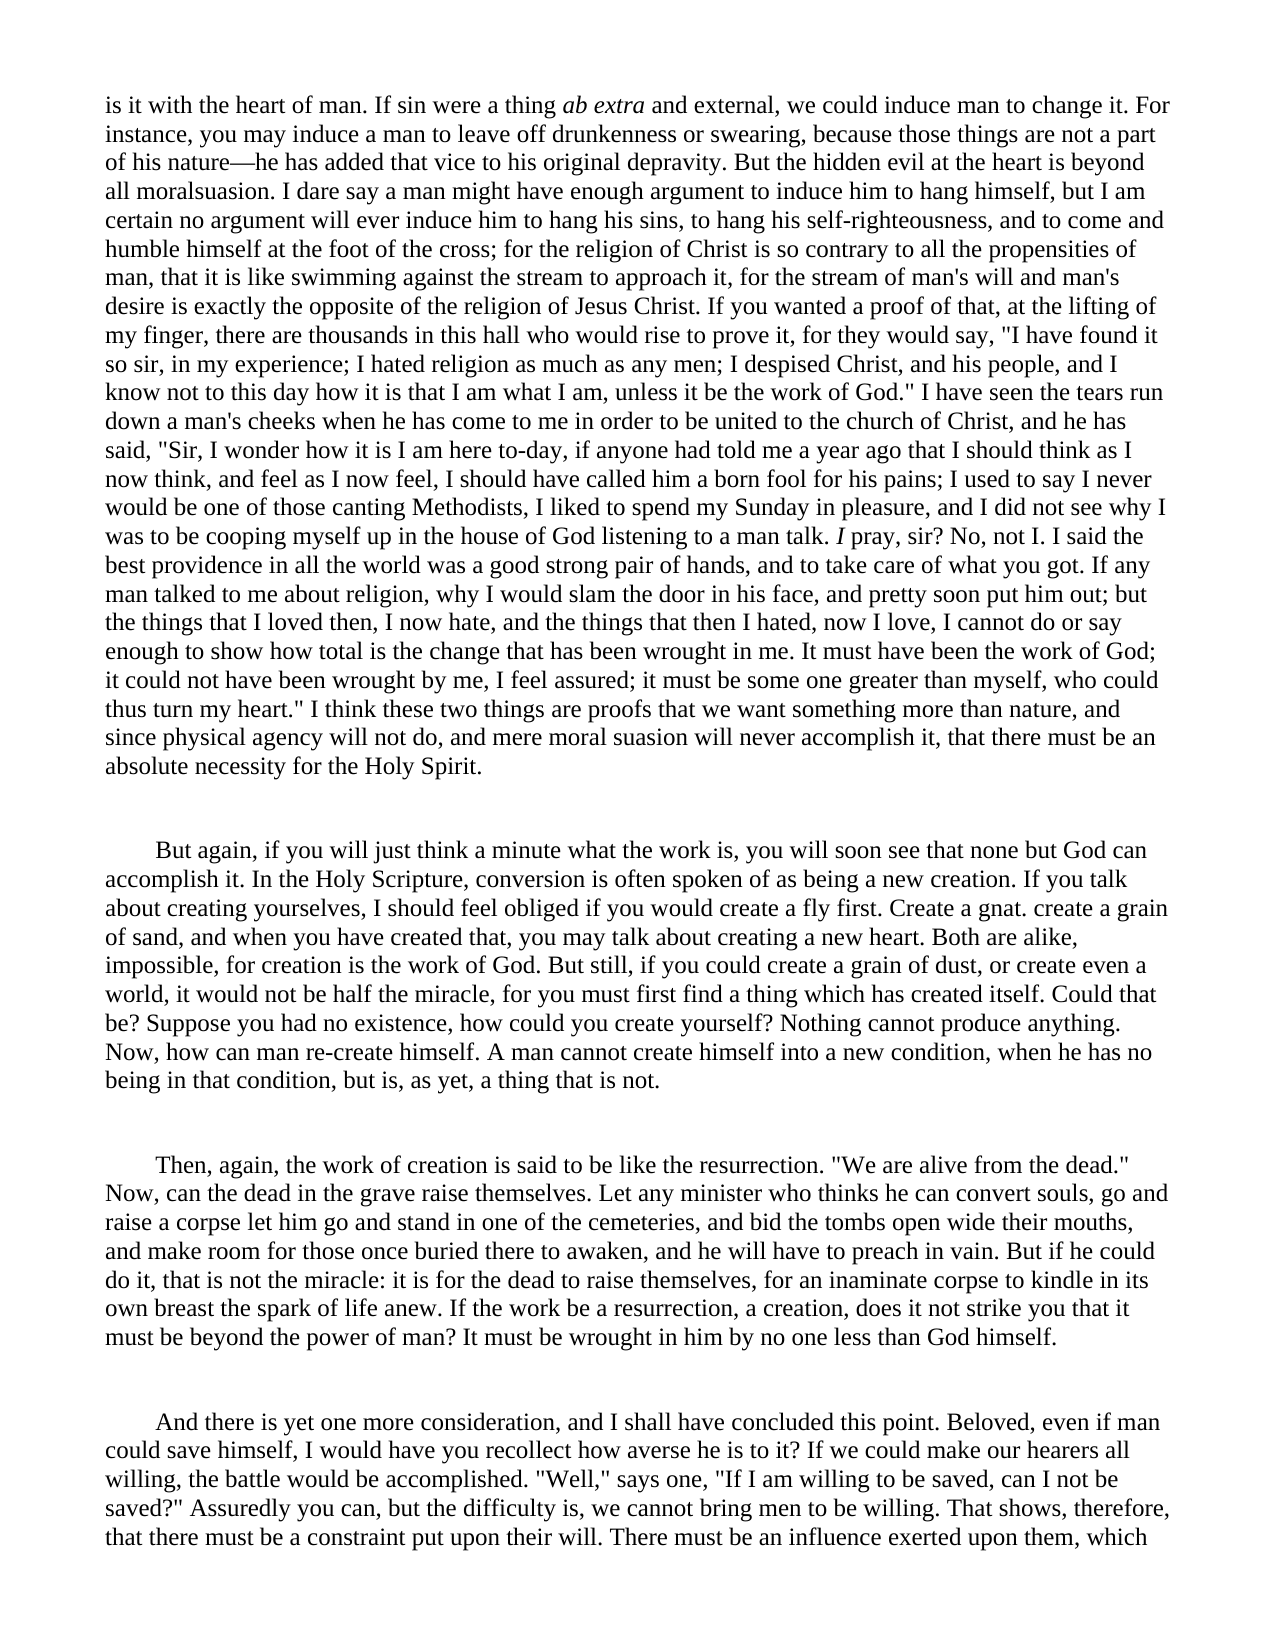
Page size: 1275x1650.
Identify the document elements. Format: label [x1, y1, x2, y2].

text [105, 90, 1172, 1550]
